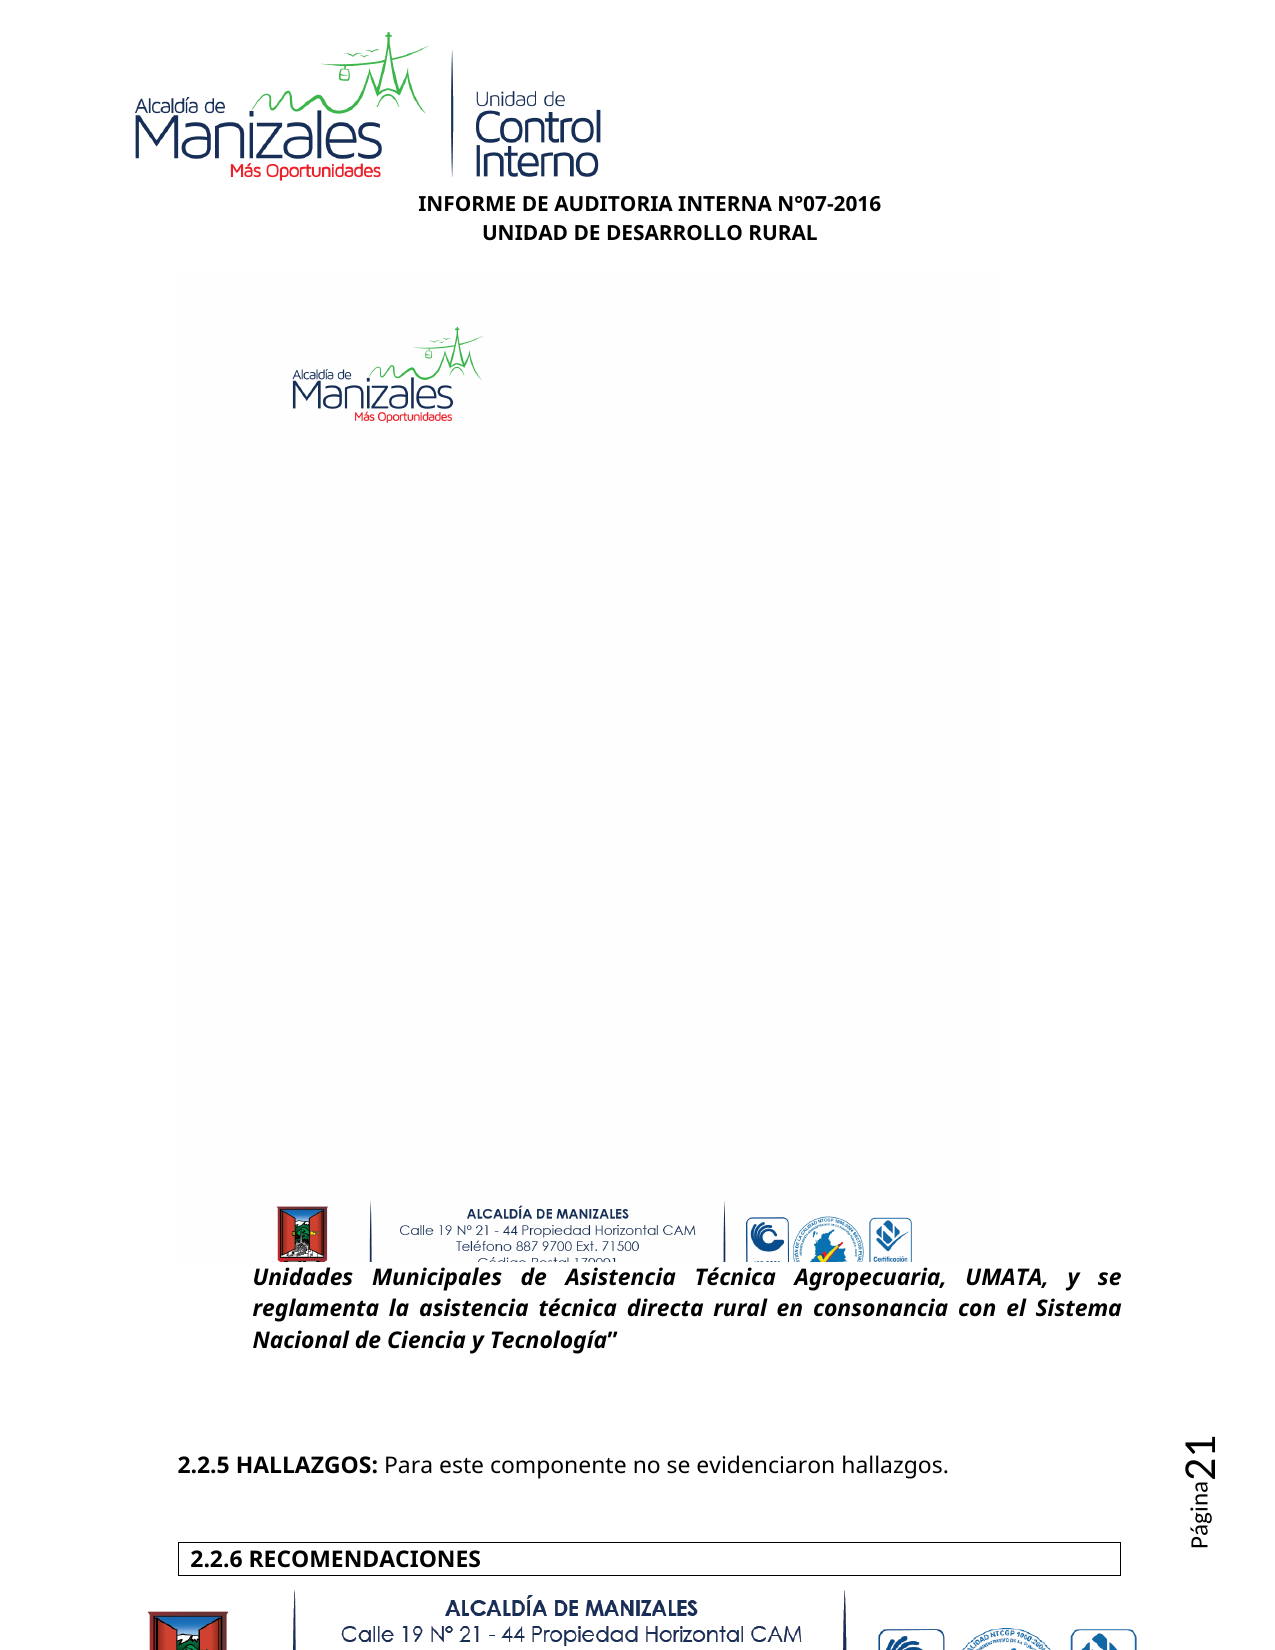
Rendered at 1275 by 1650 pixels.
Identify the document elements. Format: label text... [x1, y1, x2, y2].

picture [0, 0, 1227, 1293]
list Se viene dando aplicabilidad a los lineamientos de la Ley 607 del año 2000 “Por medio de la cual se modifica la creación, funcionamiento y operación de las Unidades Municipales de Asistencia Técnica Agropecuaria, UMATA, y se reglamenta la asistencia técnica directa rural en consonancia con el Sistema Nacional de Ciencia y Tecnología” [215, 1261, 1122, 1355]
text 2.2.5 HALLAZGOS: Para este componente no se evidenciaron hallazgos. [177, 1448, 1122, 1480]
table_header 2.2.6 RECOMENDACIONES [179, 1543, 1120, 1574]
picture [0, 1579, 1275, 1650]
